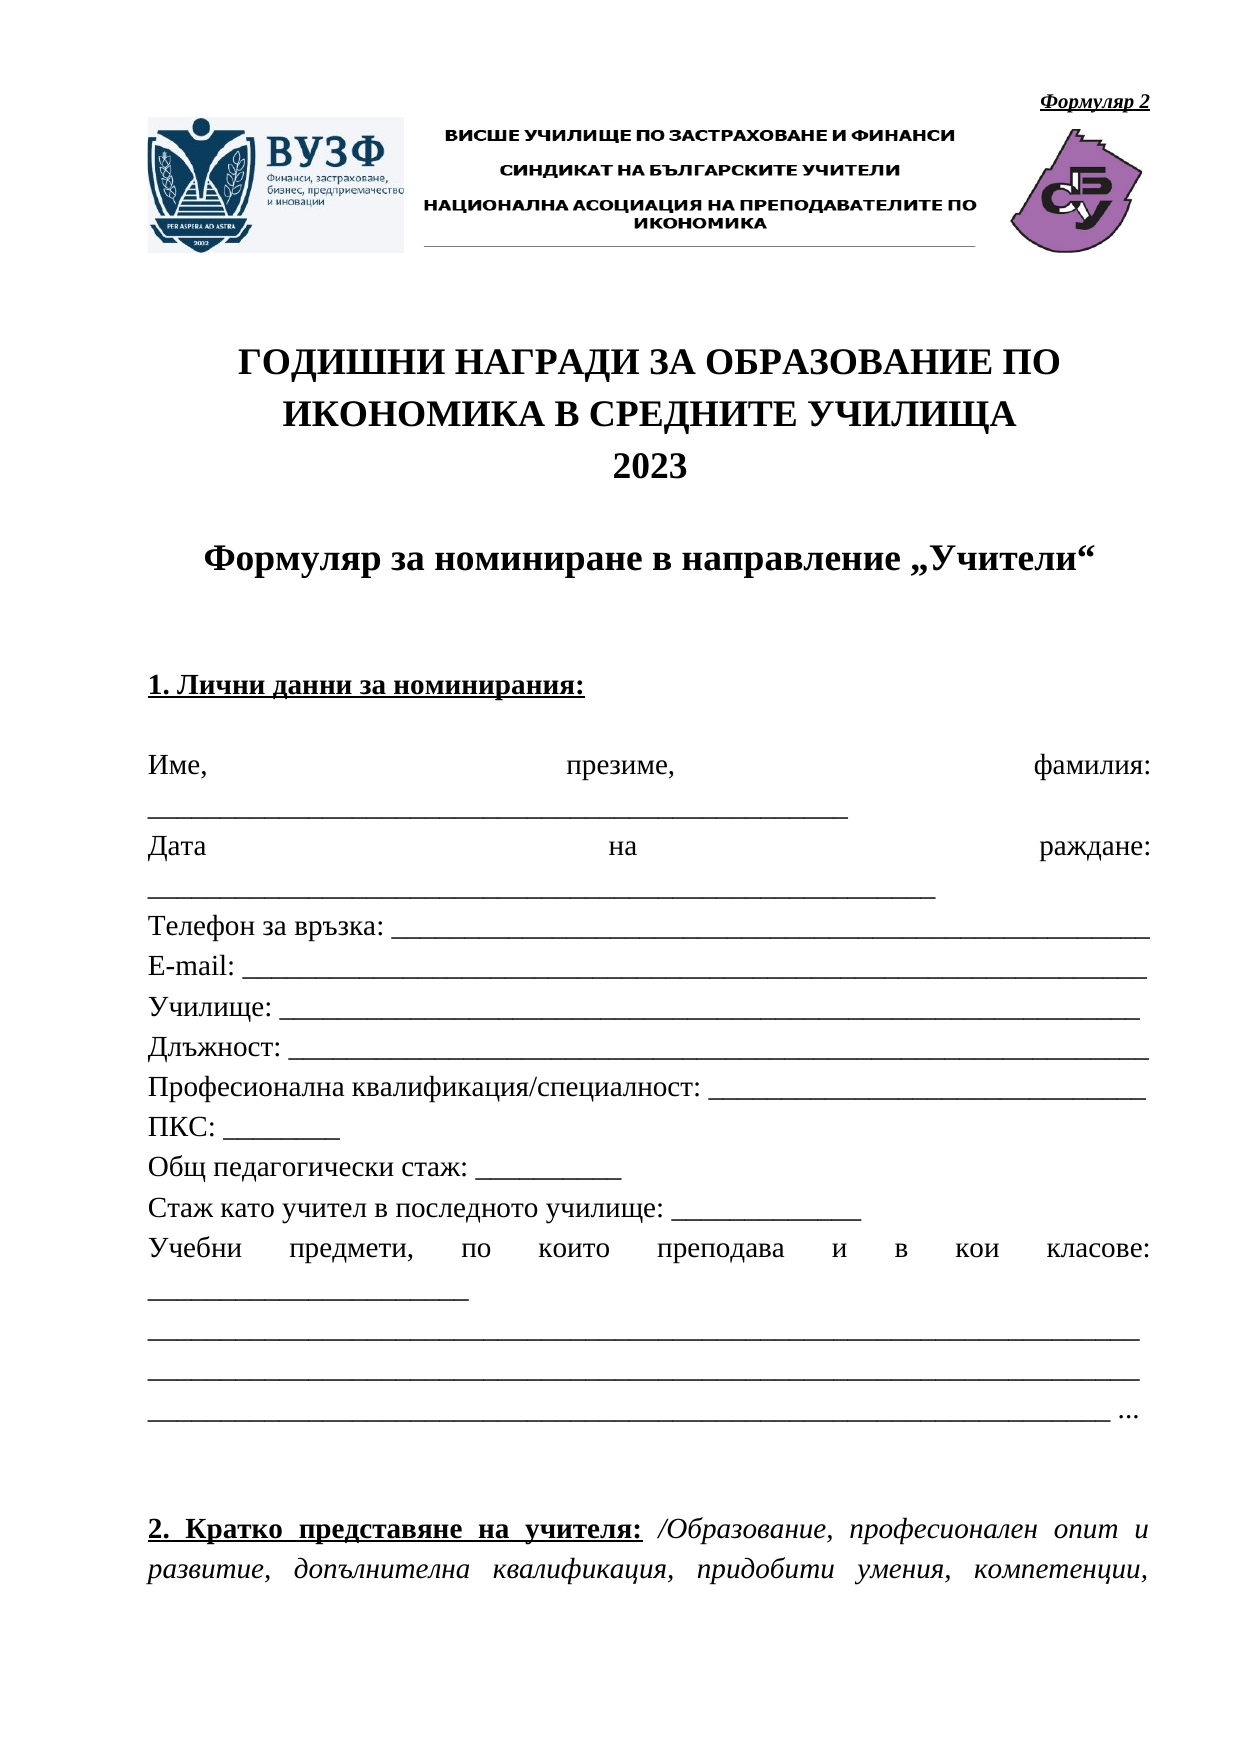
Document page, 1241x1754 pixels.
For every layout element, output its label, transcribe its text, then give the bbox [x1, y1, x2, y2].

text ГОДИШНИ НАГРАДИ ЗА ОБРАЗОВАНИЕ ПО ИКОНОМИКА В СРЕДНИТЕ УЧИЛИЩА [148, 340, 1152, 434]
text Име, презиме, фамилия: ________________________________________________ [148, 747, 1152, 821]
text Училище: ___________________________________________________________ [148, 989, 1152, 1022]
picture [147, 117, 404, 253]
text Формуляр 2 [148, 89, 1152, 113]
text ПКС: ________ [148, 1109, 1152, 1143]
text Общ педагогически стаж: __________ [148, 1149, 1152, 1183]
text Формуляр за номиниране в направление „Учители“ [148, 535, 1152, 578]
text ________________________________________________________________________________________________________________________________________ __________________________________________________________________ ... [148, 1310, 1152, 1424]
text Стаж като учител в последното училище: _____________ [148, 1190, 1152, 1223]
text E-mail: ______________________________________________________________ [148, 948, 1152, 982]
text Учебни предмети, по които преподава и в кои класове: ______________________ [148, 1230, 1152, 1304]
text Телефон за връзка: ____________________________________________________ [148, 908, 1152, 942]
picture [414, 117, 982, 253]
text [148, 1511, 1152, 1585]
text 2023 [148, 443, 1152, 486]
text 1. Лични данни за номинирания: [148, 667, 1152, 701]
picture [1010, 129, 1143, 253]
text Професионална квалификация/специалност: ______________________________ [148, 1069, 1152, 1103]
text Дата на раждане: ______________________________________________________ [148, 828, 1152, 902]
text Длъжност: ___________________________________________________________ [148, 1029, 1152, 1062]
